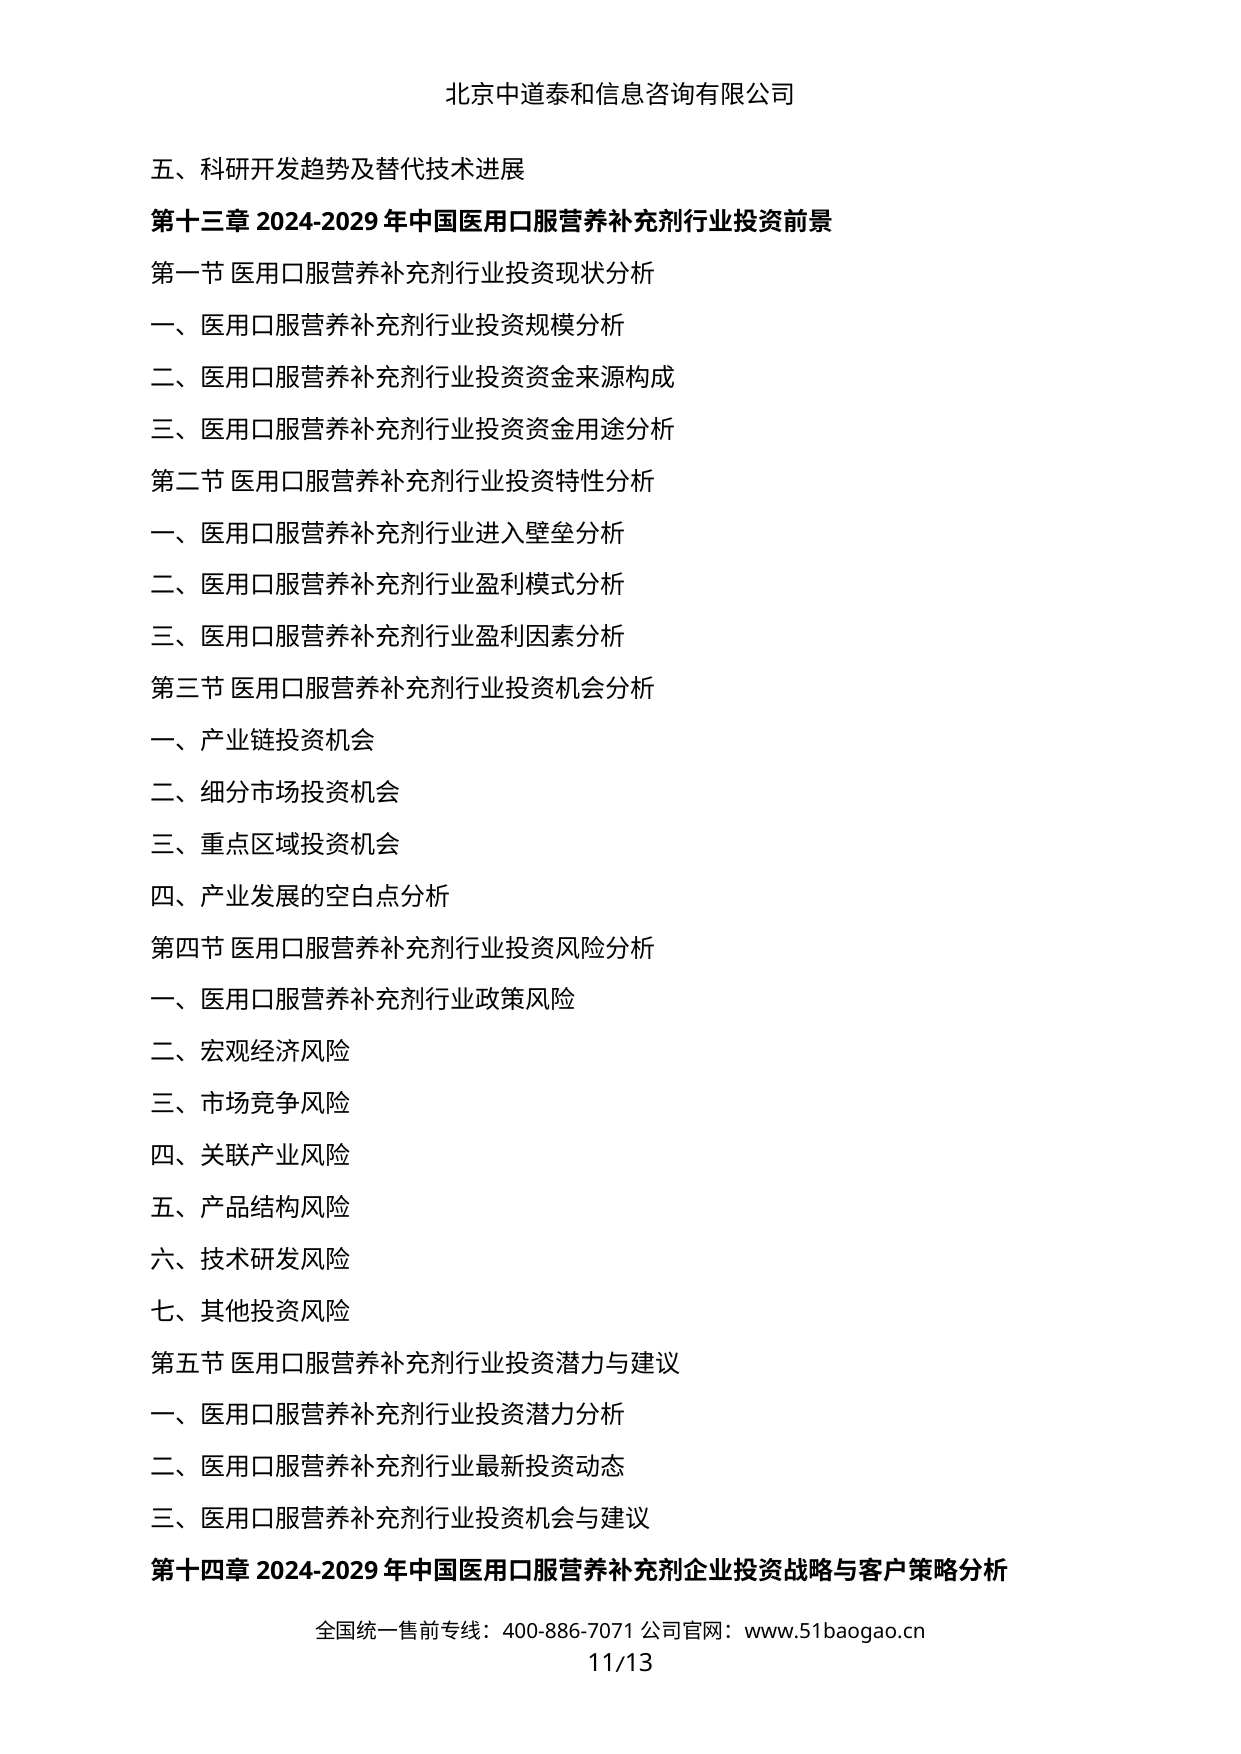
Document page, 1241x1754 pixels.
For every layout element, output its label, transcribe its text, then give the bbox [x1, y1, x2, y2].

text 二、细分市场投资机会 [150, 772, 1090, 809]
text 一、医用口服营养补充剂行业投资规模分析 [150, 306, 1090, 342]
text 二、医用口服营养补充剂行业盈利模式分析 [150, 565, 1090, 601]
text 七、其他投资风险 [150, 1291, 1090, 1327]
text 一、医用口服营养补充剂行业投资潜力分析 [150, 1395, 1090, 1431]
text 第三节 医用口服营养补充剂行业投资机会分析 [150, 669, 1090, 705]
text 四、关联产业风险 [150, 1136, 1090, 1172]
text 二、宏观经济风险 [150, 1032, 1090, 1068]
text 第十四章 2024-2029年中国医用口服营养补充剂企业投资战略与客户策略分析 [150, 1551, 1090, 1587]
text 三、医用口服营养补充剂行业盈利因素分析 [150, 617, 1090, 653]
text 第一节 医用口服营养补充剂行业投资现状分析 [150, 254, 1090, 290]
text 二、医用口服营养补充剂行业最新投资动态 [150, 1447, 1090, 1483]
text 第四节 医用口服营养补充剂行业投资风险分析 [150, 928, 1090, 964]
text 三、医用口服营养补充剂行业投资机会与建议 [150, 1499, 1090, 1535]
text 三、重点区域投资机会 [150, 824, 1090, 861]
text 三、市场竞争风险 [150, 1084, 1090, 1120]
text 第二节 医用口服营养补充剂行业投资特性分析 [150, 461, 1090, 497]
text 五、产品结构风险 [150, 1187, 1090, 1224]
text 第五节 医用口服营养补充剂行业投资潜力与建议 [150, 1343, 1090, 1379]
text 一、医用口服营养补充剂行业政策风险 [150, 980, 1090, 1016]
text 一、产业链投资机会 [150, 721, 1090, 757]
text 四、产业发展的空白点分析 [150, 876, 1090, 912]
text 二、医用口服营养补充剂行业投资资金来源构成 [150, 357, 1090, 394]
text 三、医用口服营养补充剂行业投资资金用途分析 [150, 409, 1090, 446]
text 第十三章 2024-2029年中国医用口服营养补充剂行业投资前景 [150, 202, 1090, 238]
text 六、技术研发风险 [150, 1239, 1090, 1276]
text 五、科研开发趋势及替代技术进展 [150, 150, 1090, 186]
text 一、医用口服营养补充剂行业进入壁垒分析 [150, 513, 1090, 549]
